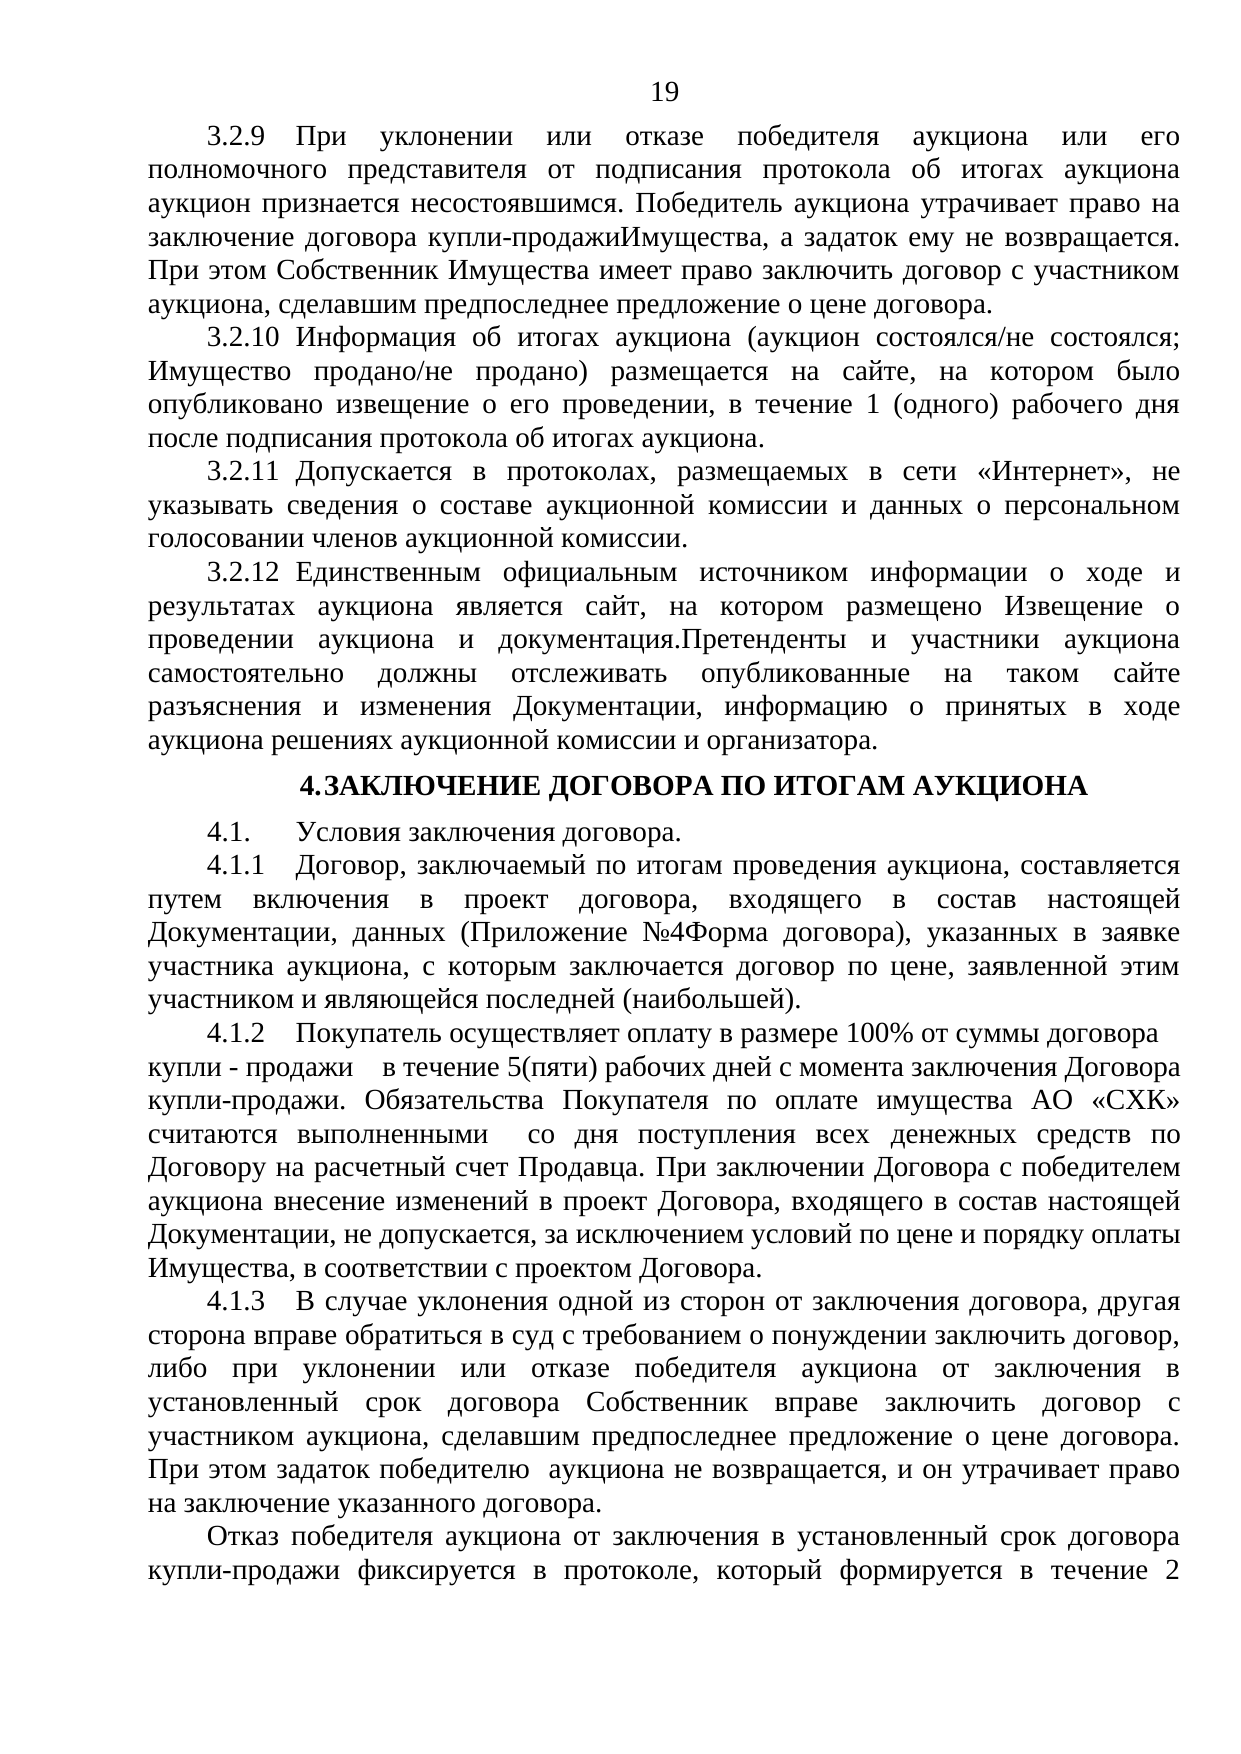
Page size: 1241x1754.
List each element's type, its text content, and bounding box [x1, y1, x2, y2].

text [148, 1518, 1181, 1585]
list Единственным официальным источником информации о ходе и результатах аукциона является сайт, на котором размещено Извещение о проведении аукциона и документация.Претенденты и участники аукциона самостоятельно должны отслеживать опубликованные на таком сайте разъяснения и изменения Документации, информацию о принятых в ходе аукциона решениях аукционной комиссии и организатора. [148, 554, 1181, 755]
list купли - продажи в течение 5(пяти) рабочих дней с момента заключения Договора купли-продажи. Обязательства Покупателя по оплате имущества АО «СХК» считаются выполненными со дня поступления всех денежных средств по Договору на расчетный счет Продавца. При заключении Договора с победителем аукциона внесение изменений в проект Договора, входящего в состав настоящей Документации, не допускается, за исключением условий по цене и порядку оплаты Имущества, в соответствии с проектом Договора. [148, 1049, 1181, 1283]
list При уклонении или отказе победителя аукциона или его полномочного представителя от подписания протокола об итогах аукциона аукцион признается несостоявшимся. Победитель аукциона утрачивает право на заключение договора купли-продажиИмущества, а задаток ему не возвращается. При этом Собственник Имущества имеет право заключить договор с участником аукциона, сделавшим предпоследнее предложение о цене договора. [148, 118, 1181, 319]
list Информация об итогах аукциона (аукцион состоялся/не состоялся; Имущество продано/не продано) размещается на сайте, на котором было опубликовано извещение о его проведении, в течение 1 (одного) рабочего дня после подписания протокола об итогах аукциона. [148, 319, 1181, 453]
list Допускается в протоколах, размещаемых в сети «Интернет», не указывать сведения о составе аукционной комиссии и данных о персональном голосовании членов аукционной комиссии. [148, 453, 1181, 554]
list В случае уклонения одной из сторон от заключения договора, другая сторона вправе обратиться в суд с требованием о понуждении заключить договор, либо при уклонении или отказе победителя аукциона от заключения в установленный срок договора Собственник вправе заключить договор с участником аукциона, сделавшим предпоследнее предложение о цене договора. При этом задаток победителю аукциона не возвращается, и он утрачивает право на заключение указанного договора. [148, 1283, 1181, 1518]
subtitle Заключение договора по итогам аукциона [148, 768, 1181, 801]
list Покупатель осуществляет оплату в размере 100% от суммы договора [148, 1015, 1181, 1049]
list Договор, заключаемый по итогам проведения аукциона, составляется путем включения в проект договора, входящего в состав настоящей Документации, данных (Приложение №4Форма договора), указанных в заявке участника аукциона, с которым заключается договор по цене, заявленной этим участником и являющейся последней (наибольшей). [148, 847, 1181, 1015]
subtitle Условия заключения договора. [148, 814, 1181, 847]
